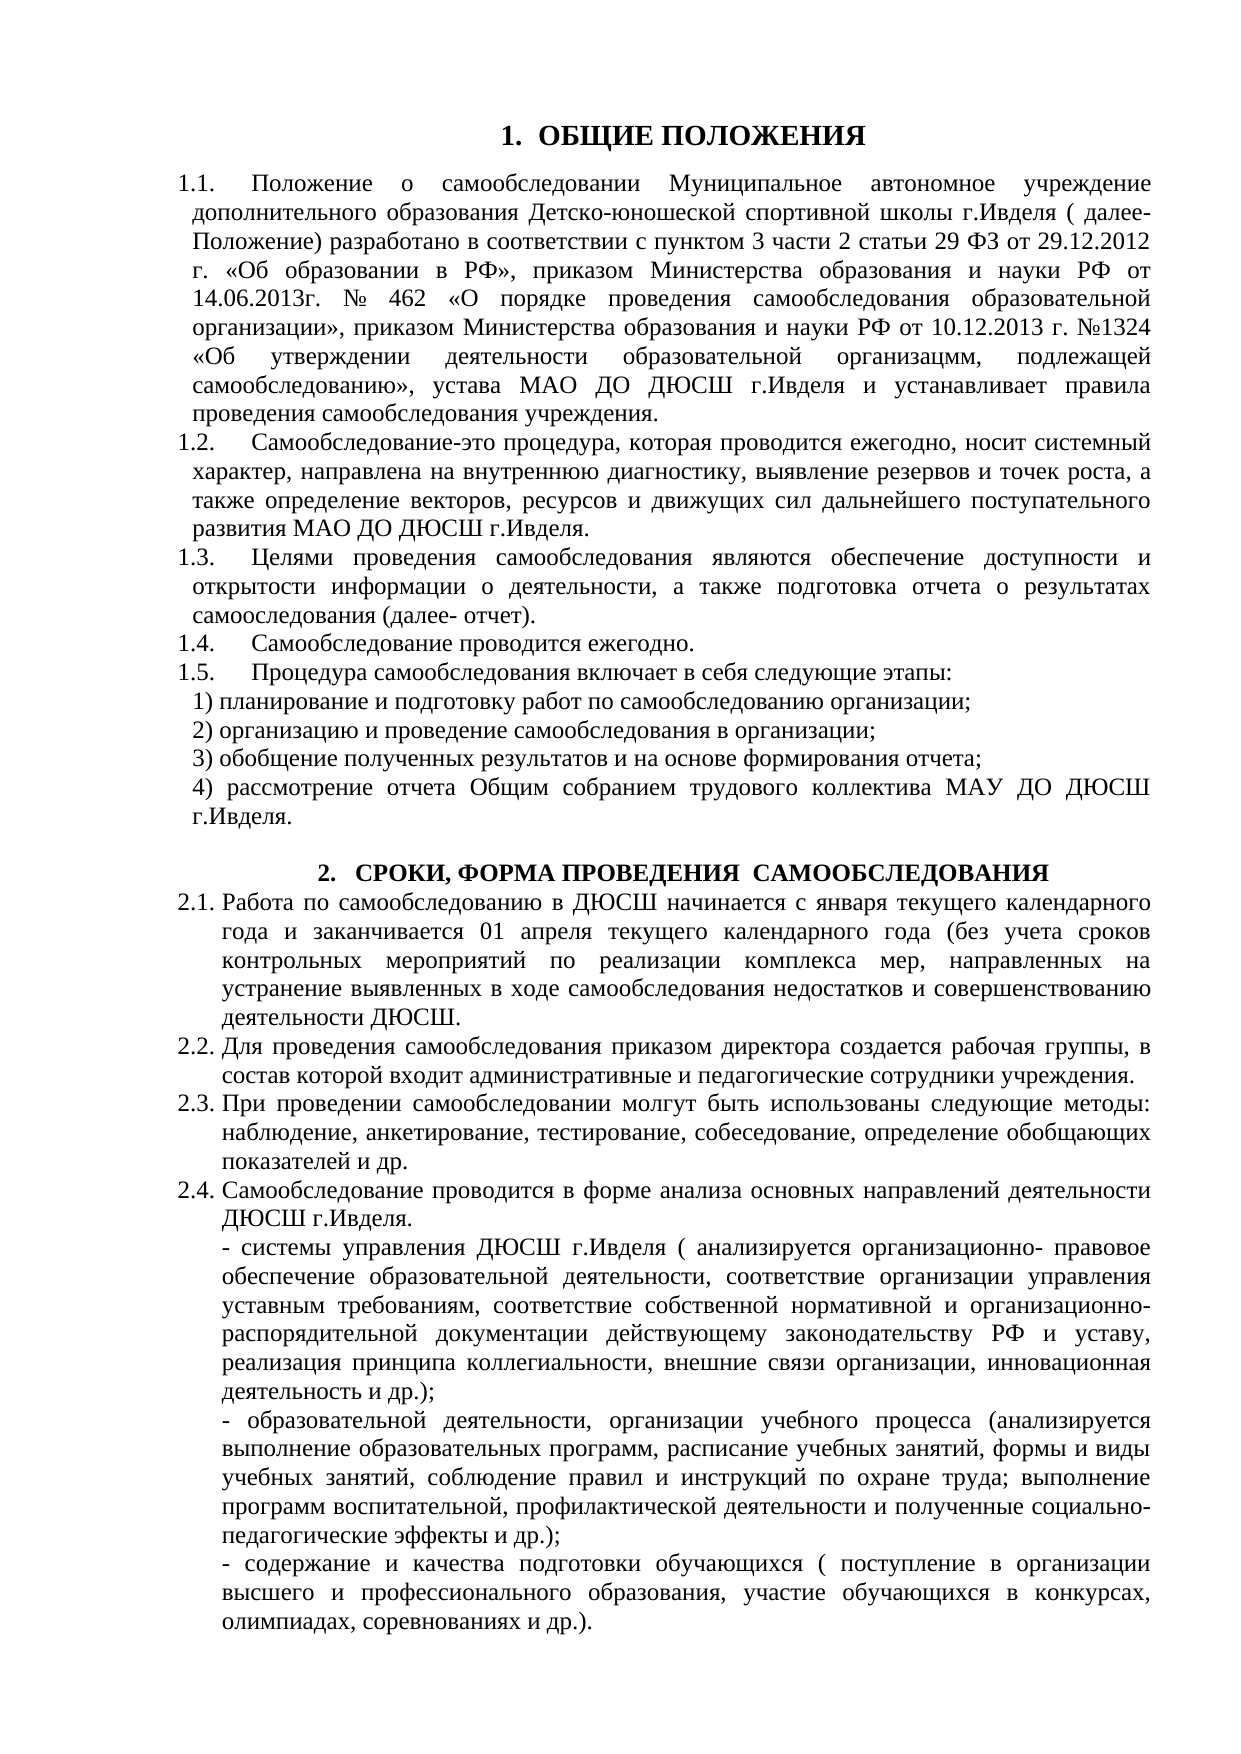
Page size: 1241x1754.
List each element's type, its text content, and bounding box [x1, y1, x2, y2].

list Процедура самообследования включает в себя следующие этапы: [177, 657, 1152, 686]
list СРОКИ, ФОРМА ПРОВЕДЕНИЯ САМООБСЛЕДОВАНИЯ [215, 858, 1152, 887]
list 1) планирование и подготовку работ по самообследованию организации; [192, 686, 1152, 715]
list Самообследование проводится ежегодно. [177, 628, 1152, 657]
list - системы управления ДЮСШ г.Ивделя ( анализируется организационно- правовое обеспечение образовательной деятельности, соответствие организации управления уставным требованиям, соответствие собственной нормативной и организационно-распорядительной документации действующему законодательству РФ и уставу, реализация принципа коллегиальности, внешние связи организации, инновационная деятельность и др.); [222, 1232, 1152, 1405]
list Положение о самообследовании Муниципальное автономное учреждение дополнительного образования Детско-юношеской спортивной школы г.Ивделя ( далее-Положение) разработано в соответствии с пунктом 3 части 2 статьи 29 ФЗ от 29.12.2012 г. «Об образовании в РФ», приказом Министерства образования и науки РФ от 14.06.2013г. № 462 «О порядке проведения самообследования образовательной организации», приказом Министерства образования и науки РФ от 10.12.2013 г. №1324 «Об утверждении деятельности образовательной организацмм, подлежащей самообследованию», устава МАО ДО ДЮСШ г.Ивделя и устанавливает правила проведения самообследования учреждения. [177, 168, 1152, 427]
list При проведении самообследовании молгут быть использованы следующие методы: наблюдение, анкетирование, тестирование, собеседование, определение обобщающих показателей и др. [177, 1088, 1152, 1175]
list 3) обобщение полученных результатов и на основе формирования отчета; [192, 743, 1152, 772]
list Целями проведения самообследования являются обеспечение доступности и открытости информации о деятельности, а также подготовка отчета о результатах самооследования (далее- отчет). [177, 542, 1152, 628]
list - образовательной деятельности, организации учебного процесса (анализируется выполнение образовательных программ, расписание учебных занятий, формы и виды учебных занятий, соблюдение правил и инструкций по охране труда; выполнение программ воспитательной, профилактической деятельности и полученные социально-педагогические эффекты и др.); [222, 1405, 1152, 1548]
list 2) организацию и проведение самообследования в организации; [192, 715, 1152, 743]
list Для проведения самообследования приказом директора создается рабочая группы, в состав которой входит административные и педагогические сотрудники учреждения. [177, 1031, 1152, 1088]
list - содержание и качества подготовки обучающихся ( поступление в организации высшего и профессионального образования, участие обучающихся в конкурсах, олимпиадах, соревнованиях и др.). [222, 1548, 1152, 1635]
list ОБЩИЕ ПОЛОЖЕНИЯ [215, 118, 1152, 152]
list Самообследование-это процедура, которая проводится ежегодно, носит системный характер, направлена на внутреннюю диагностику, выявление резервов и точек роста, а также определение векторов, ресурсов и движущих сил дальнейшего поступательного развития МАО ДО ДЮСШ г.Ивделя. [177, 427, 1152, 542]
list 4) рассмотрение отчета Общим собранием трудового коллектива МАУ ДО ДЮСШ г.Ивделя. [192, 772, 1152, 830]
list Работа по самообследованию в ДЮСШ начинается с января текущего календарного года и заканчивается 01 апреля текущего календарного года (без учета сроков контрольных мероприятий по реализации комплекса мер, направленных на устранение выявленных в ходе самообследования недостатков и совершенствованию деятельности ДЮСШ. [177, 887, 1152, 1031]
list Самообследование проводится в форме анализа основных направлений деятельности ДЮСШ г.Ивделя. [177, 1175, 1152, 1232]
